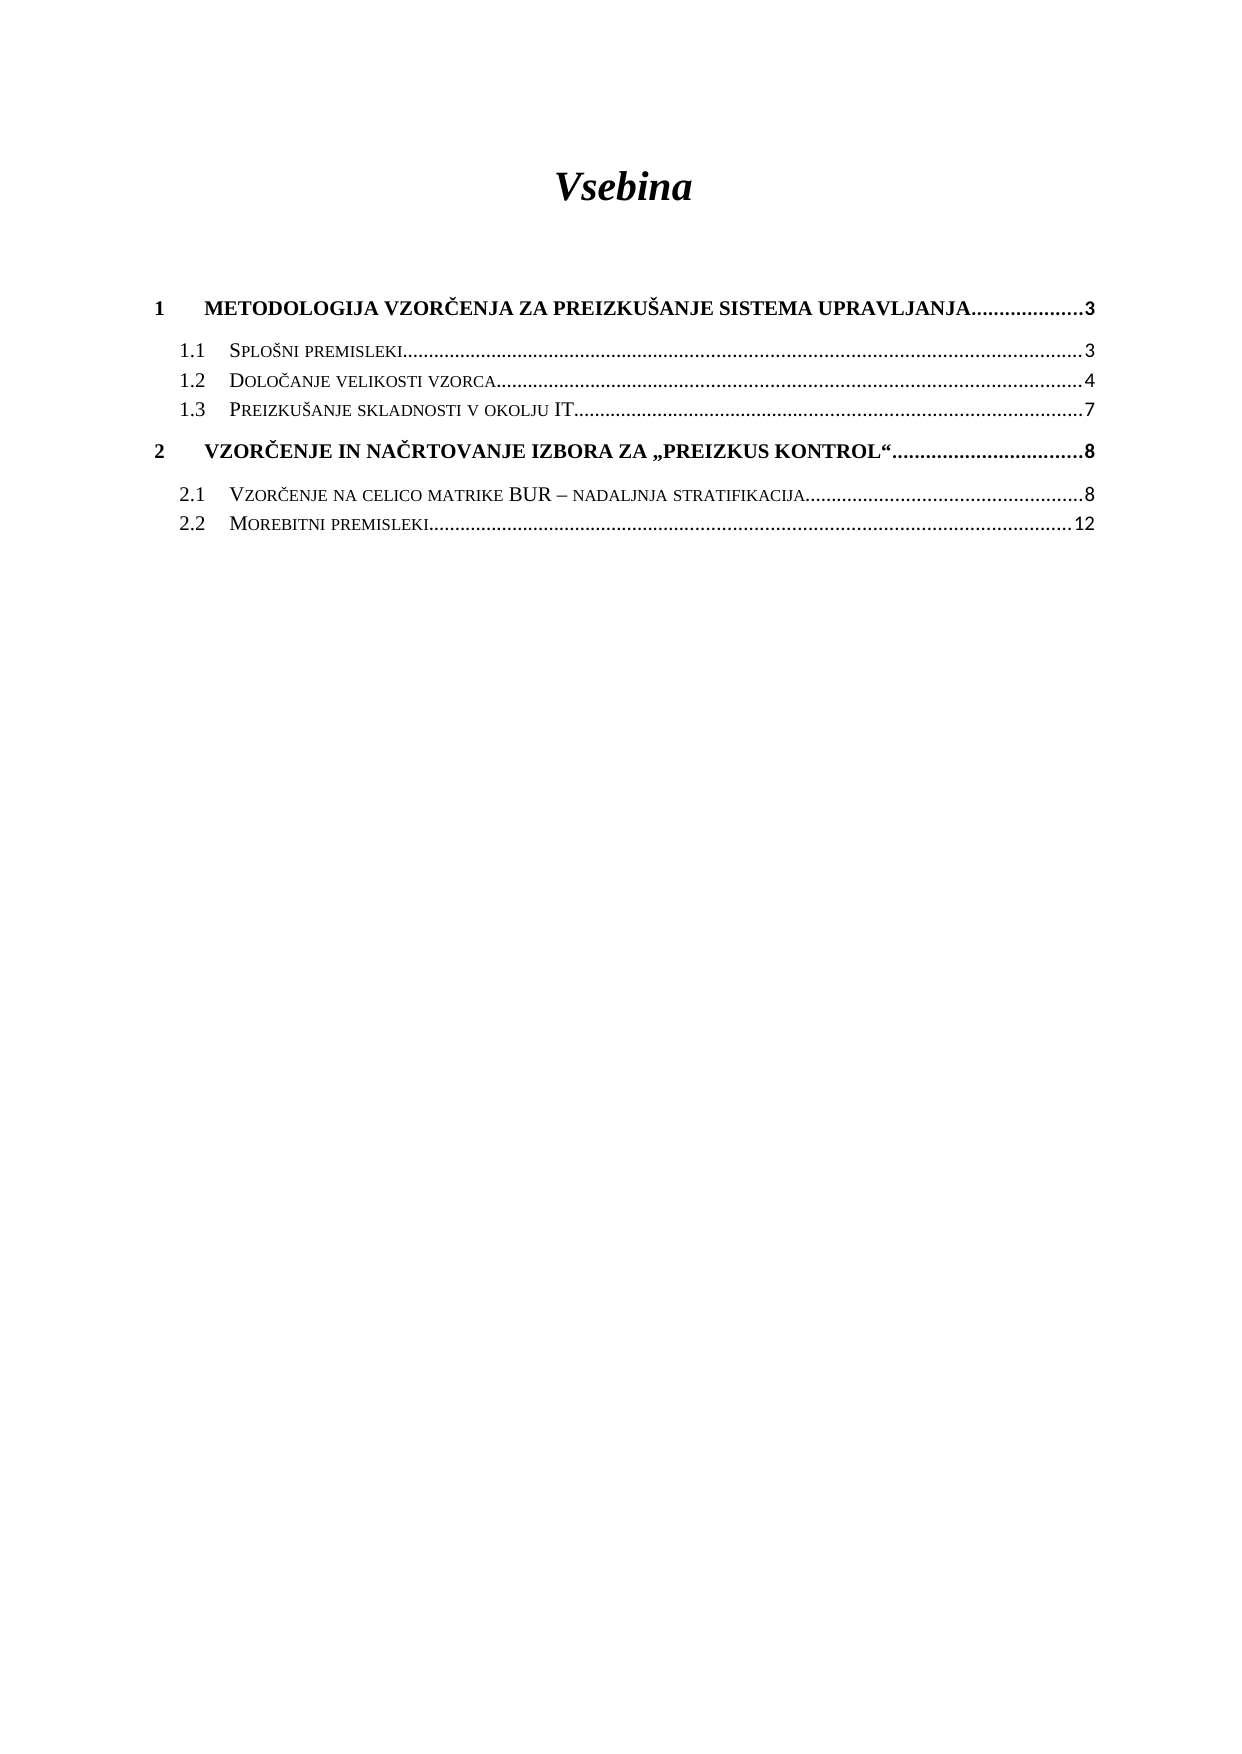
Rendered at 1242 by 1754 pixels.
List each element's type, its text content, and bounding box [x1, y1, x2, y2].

text 1 Metodologija vzorčenja za preizkušanje sistema upravljanja 3 [154, 295, 1096, 321]
text 2 Vzorčenje in načrtovanje izbora za „preizkus kontrol“ 8 [154, 439, 1096, 464]
text Vsebina [154, 162, 1096, 210]
text 1.1 Splošni premisleki 3 [179, 337, 1096, 363]
text 1.2 Določanje velikosti vzorca 4 [179, 367, 1096, 392]
text 2.1 Vzorčenje na celico matrike BUR – nadaljnja stratifikacija 8 [179, 481, 1096, 506]
text 2.2 Morebitni premisleki 12 [179, 510, 1096, 536]
text 1.3 Preizkušanje skladnosti v okolju IT 7 [179, 397, 1096, 422]
